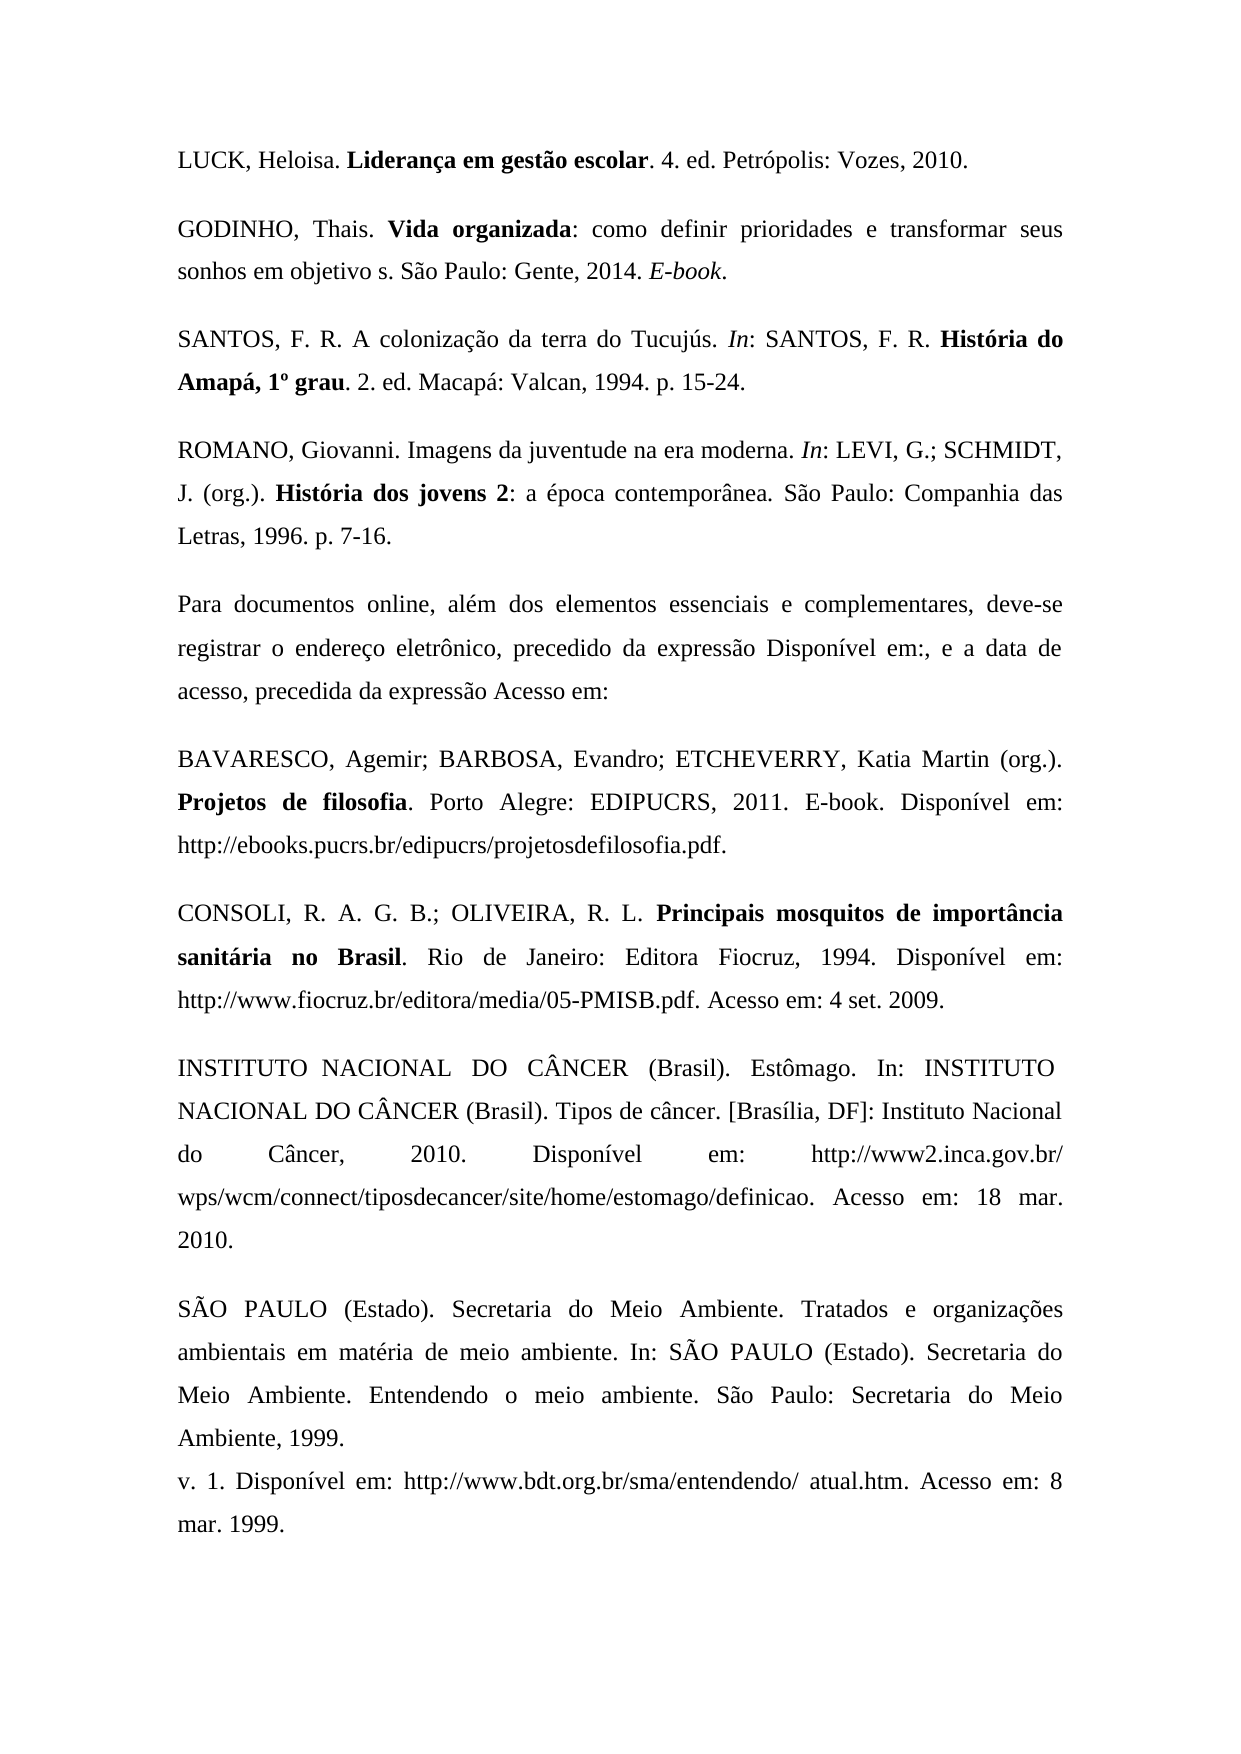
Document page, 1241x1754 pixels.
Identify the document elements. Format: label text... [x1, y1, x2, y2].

text LUCK, Heloisa. Liderança em gestão escolar. 4. ed. Petrópolis: Vozes, 2010. [177, 146, 1076, 174]
text CONSOLI, R. A. G. B.; OLIVEIRA, R. L. Principais mosquitos de importância sanitária no Brasil. Rio de Janeiro: Editora Fiocruz, 1994. Disponível em: http://www.fiocruz.br/editora/media/05-PMISB.pdf. Acesso em: 4 set. 2009. [177, 898, 1063, 1013]
text ROMANO, Giovanni. Imagens da juventude na era moderna. In: LEVI, G.; SCHMIDT, [177, 435, 1076, 464]
text J. (org.). História dos jovens 2: a época contemporânea. São Paulo: Companhia das Letras, 1996. p. 7-16. [177, 478, 1063, 550]
text Para documentos online, além dos elementos essenciais e complementares, deve-se registrar o endereço eletrônico, precedido da expressão Disponível em:, e a data de acesso, precedida da expressão Acesso em: [177, 589, 1063, 704]
text GODINHO, Thais. Vida organizada: como definir prioridades e transformar seus sonhos em objetivo s. São Paulo: Gente, 2014. E-book. [177, 214, 1063, 285]
text INSTITUTO NACIONAL DO CÂNCER (Brasil). Estômago. In: INSTITUTO [177, 1053, 1076, 1082]
text SÃO PAULO (Estado). Secretaria do Meio Ambiente. Tratados e organizações ambientais em matéria de meio ambiente. In: SÃO PAULO (Estado). Secretaria do Meio Ambiente. Entendendo o meio ambiente. São Paulo: Secretaria do Meio Ambiente, 1999. [177, 1294, 1063, 1452]
text BAVARESCO, Agemir; BARBOSA, Evandro; ETCHEVERRY, Katia Martin (org.). Projetos de filosofia. Porto Alegre: EDIPUCRS, 2011. E-book. Disponível em: http://ebooks.pucrs.br/edipucrs/projetosdefilosofia.pdf. [177, 744, 1063, 859]
text NACIONAL DO CÂNCER (Brasil). Tipos de câncer. [Brasília, DF]: Instituto Nacional do Câncer, 2010. Disponível em: http://www2.inca.gov.br/ wps/wcm/connect/tiposdecancer/site/home/estomago/definicao. Acesso em: 18 mar. 2010. [177, 1096, 1063, 1254]
text v. 1. Disponível em: http://www.bdt.org.br/sma/entendendo/ atual.htm. Acesso em: 8 mar. 1999. [177, 1466, 1063, 1538]
text SANTOS, F. R. A colonização da terra do Tucujús. In: SANTOS, F. R. História do Amapá, 1º grau. 2. ed. Macapá: Valcan, 1994. p. 15-24. [177, 324, 1064, 396]
